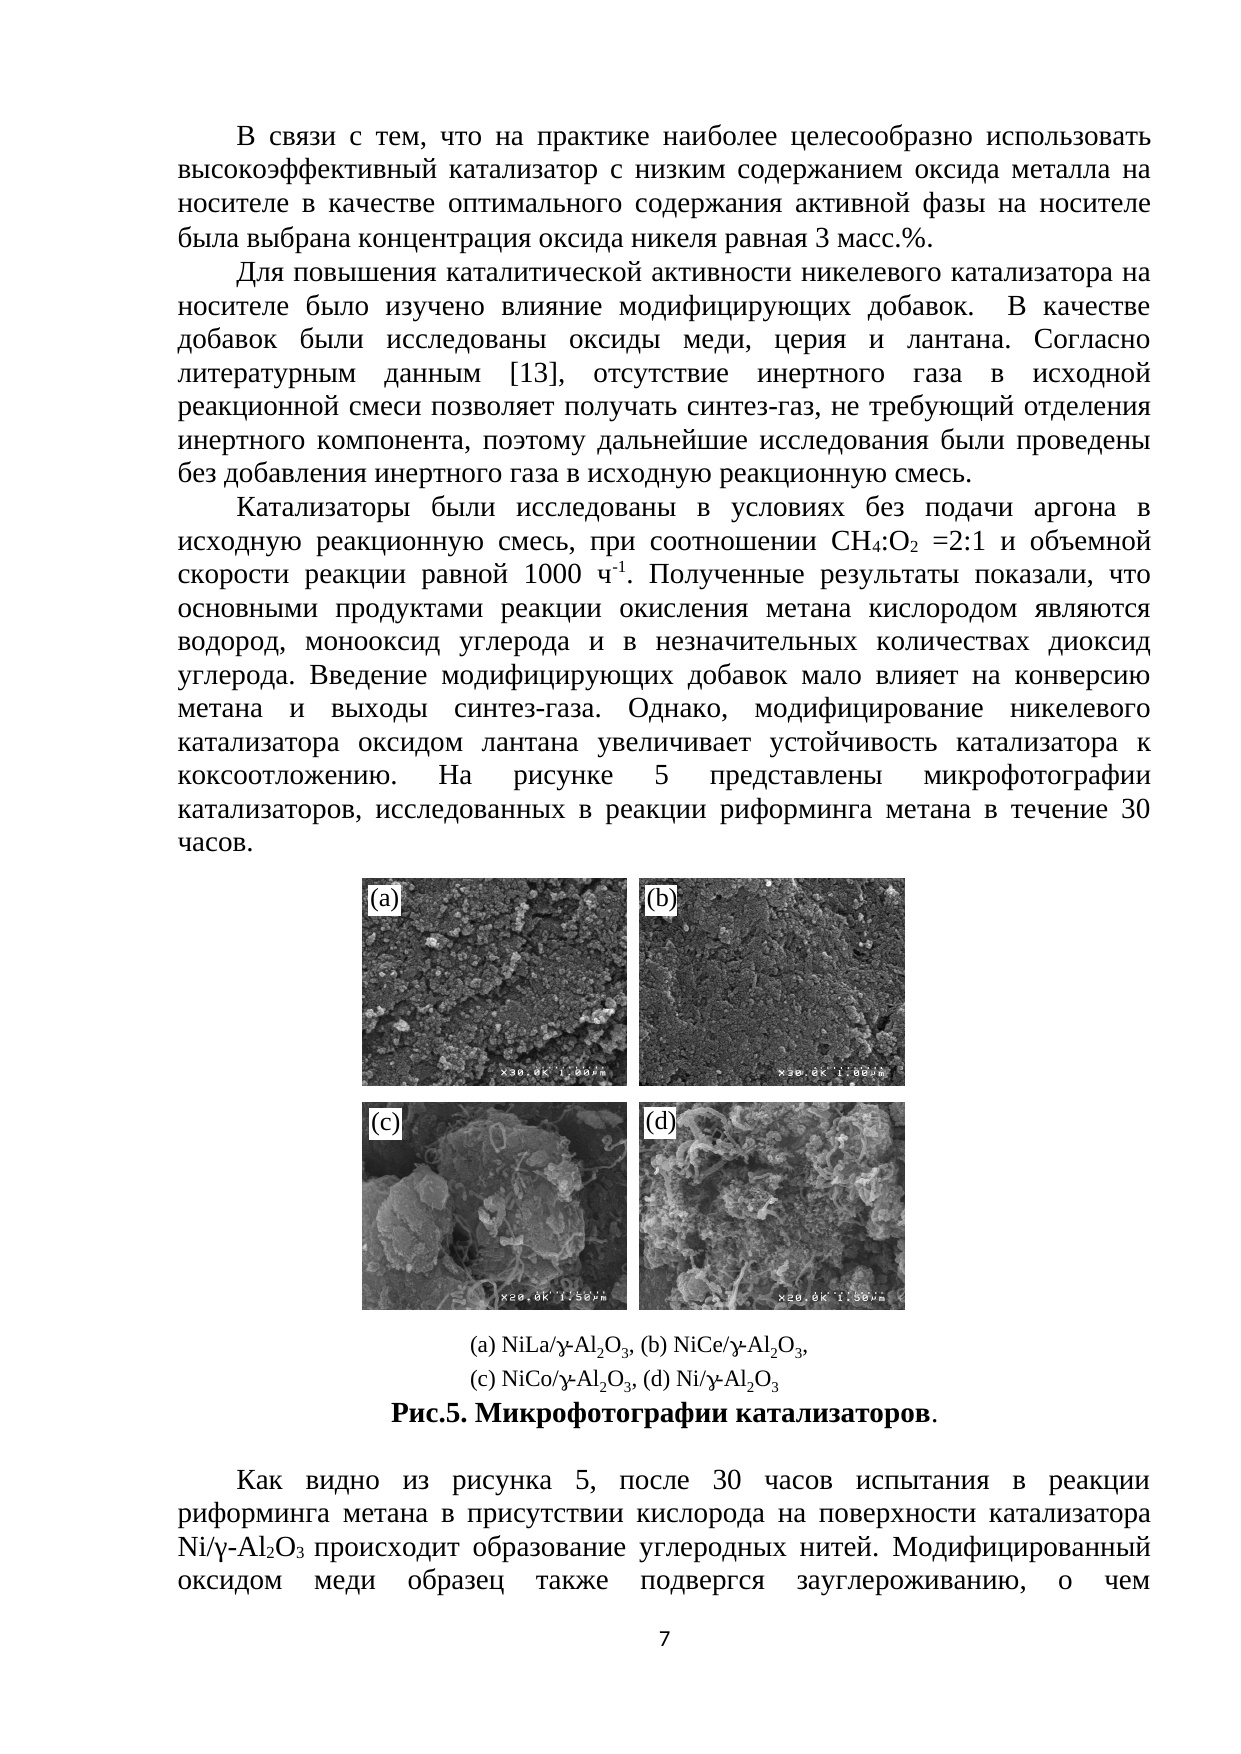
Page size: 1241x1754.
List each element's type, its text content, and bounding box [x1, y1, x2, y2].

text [177, 1462, 1152, 1596]
text Для повышения каталитической активности никелевого катализатора на носителе было изучено влияние модифицирующих добавок. В качестве добавок были исследованы оксиды меди, церия и лантана. Согласно литературным данным [13], отсутствие инертного газа в исходной реакционной смеси позволяет получать синтез-газ, не требующий отделения инертного компонента, поэтому дальнейшие исследования были проведены без добавления инертного газа в исходную реакционную смесь. [177, 254, 1152, 489]
text В связи с тем, что на практике наиболее целесообразно использовать высокоэффективный катализатор с низким содержанием оксида металла на носителе в качестве оптимального содержания активной фазы на носителе была выбрана концентрация оксида никеля равная 3 масс.%. [177, 118, 1152, 254]
text Катализаторы были исследованы в условиях без подачи аргона в исходную реакционную смесь, при соотношении СН4:О2 =2:1 и объемной скорости реакции равной 1000 ч-1. Полученные результаты показали, что основными продуктами реакции окисления метана кислородом являются водород, монооксид углерода и в незначительных количествах диоксид углерода. Введение модифицирующих добавок мало влияет на конверсию метана и выходы синтез-газа. Однако, модифицирование никелевого катализатора оксидом лантана увеличивает устойчивость катализатора к коксоотложению. На рисунке 5 представлены микрофотографии катализаторов, исследованных в реакции риформинга метана в течение 30 часов. [177, 489, 1152, 858]
text Рис.5. Микрофотографии катализаторов. [177, 1395, 1152, 1428]
